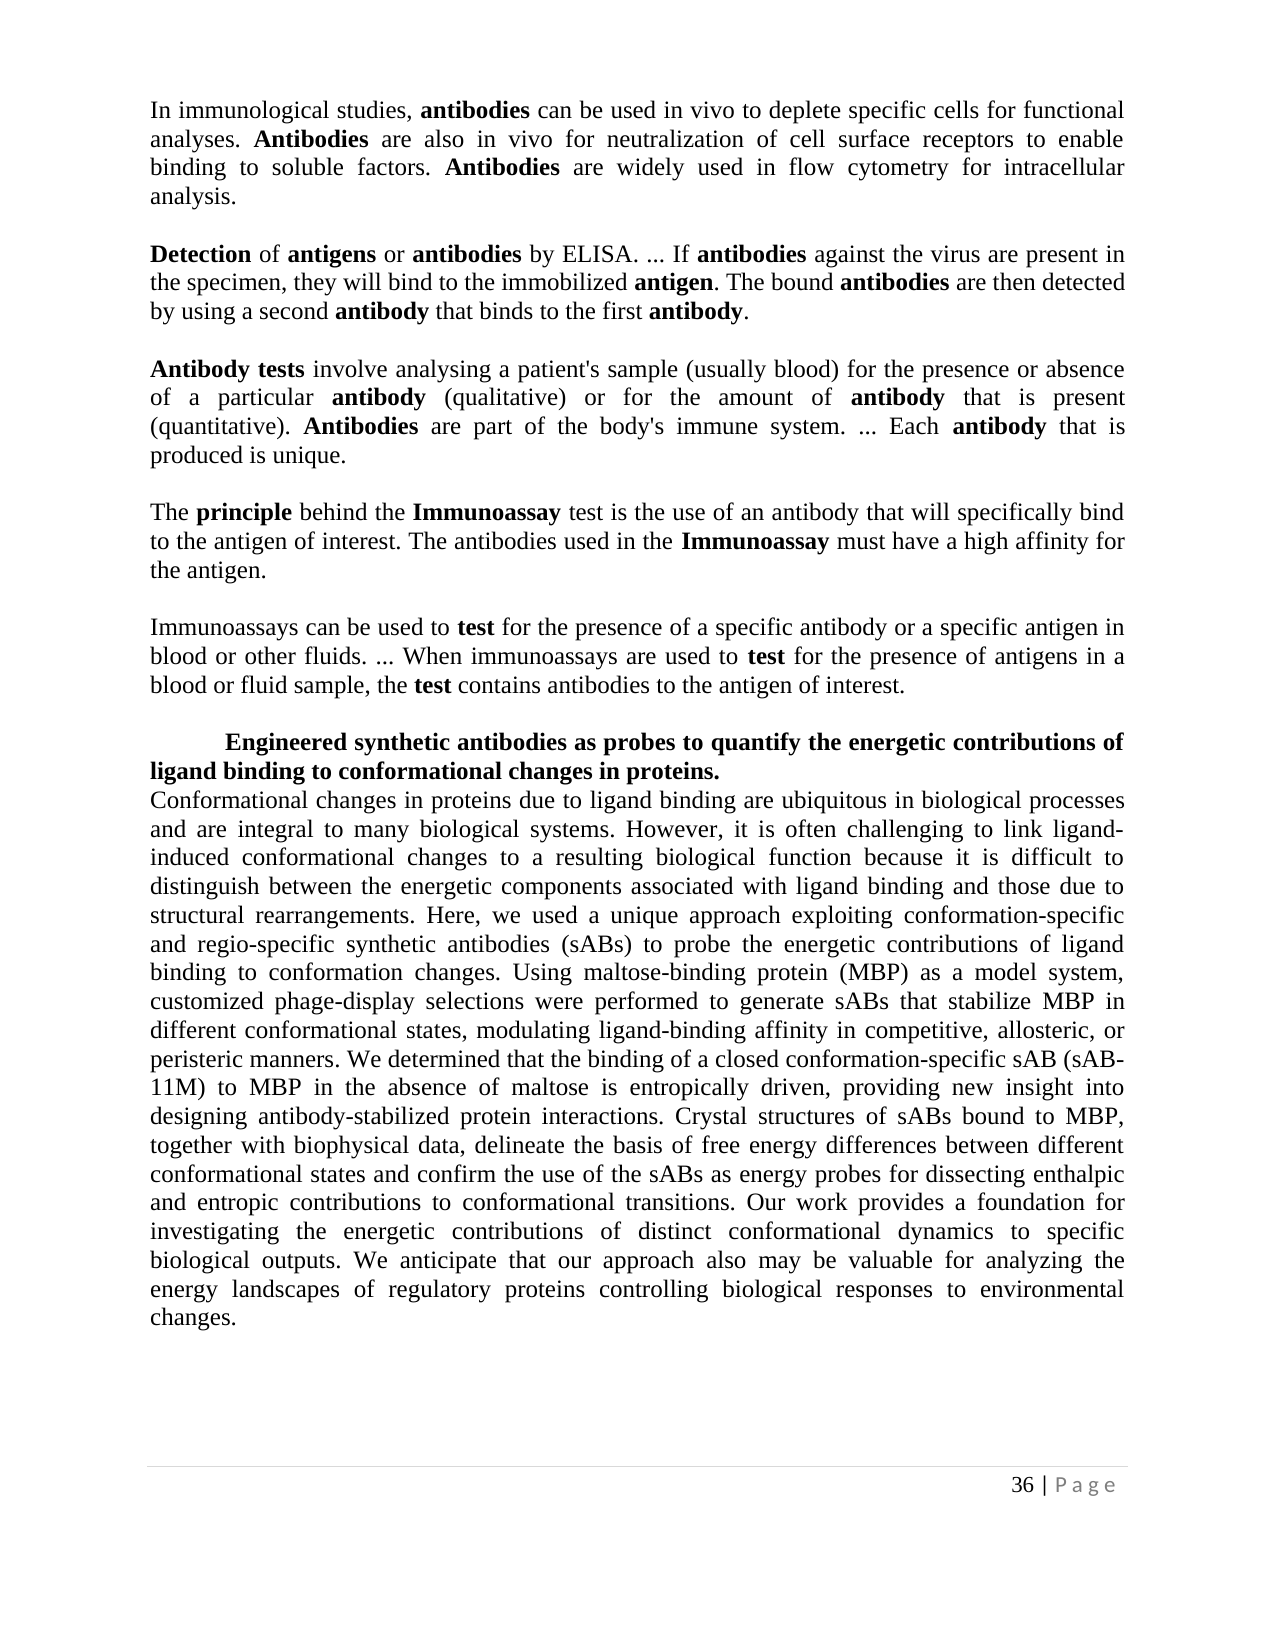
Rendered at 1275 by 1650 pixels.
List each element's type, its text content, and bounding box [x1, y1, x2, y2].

text Antibody tests involve analysing a patient's sample (usually blood) for the presence or absence of a particular antibody (qualitative) or for the amount of antibody that is present (quantitative). Antibodies are part of the body's immune system. ... Each antibody that is produced is unique. [150, 354, 1126, 469]
text The principle behind the Immunoassay test is the use of an antibody that will specifically bind to the antigen of interest. The antibodies used in the Immunoassay must have a high affinity for the antigen. [150, 497, 1125, 584]
subtitle Engineered synthetic antibodies as probes to quantify the energetic contributions of ligand binding to conformational changes in proteins. [150, 727, 1125, 785]
text Immunoassays can be used to test for the presence of a specific antibody or a specific antigen in blood or other fluids. ... When immunoassays are used to test for the presence of antigens in a blood or fluid sample, the test contains antibodies to the antigen of interest. [150, 612, 1125, 699]
text Conformational changes in proteins due to ligand binding are ubiquitous in biological processes and are integral to many biological systems. However, it is often challenging to link ligand- induced conformational changes to a resulting biological function because it is difficult to distinguish between the energetic components associated with ligand binding and those due to structural rearrangements. Here, we used a unique approach exploiting conformation-specific and regio-specific synthetic antibodies (sABs) to probe the energetic contributions of ligand binding to conformation changes. Using maltose-binding protein (MBP) as a model system, customized phage-display selections were performed to generate sABs that stabilize MBP in different conformational states, modulating ligand-binding affinity in competitive, allosteric, or peristeric manners. We determined that the binding of a closed conformation-specific sAB (sAB- 11M) to MBP in the absence of maltose is entropically driven, providing new insight into designing antibody-stabilized protein interactions. Crystal structures of sABs bound to MBP, together with biophysical data, delineate the basis of free energy differences between different conformational states and confirm the use of the sABs as energy probes for dissecting enthalpic and entropic contributions to conformational transitions. Our work provides a foundation for investigating the energetic contributions of distinct conformational dynamics to specific biological outputs. We anticipate that our approach also may be valuable for analyzing the energy landscapes of regulatory proteins controlling biological responses to environmental changes. [150, 785, 1126, 1331]
text In immunological studies, antibodies can be used in vivo to deplete specific cells for functional analyses. Antibodies are also in vivo for neutralization of cell surface receptors to enable binding to soluble factors. Antibodies are widely used in flow cytometry for intracellular analysis. [150, 95, 1125, 210]
text Detection of antigens or antibodies by ELISA. ... If antibodies against the virus are present in the specimen, they will bind to the immobilized antigen. The bound antibodies are then detected by using a second antibody that binds to the first antibody. [150, 239, 1125, 325]
